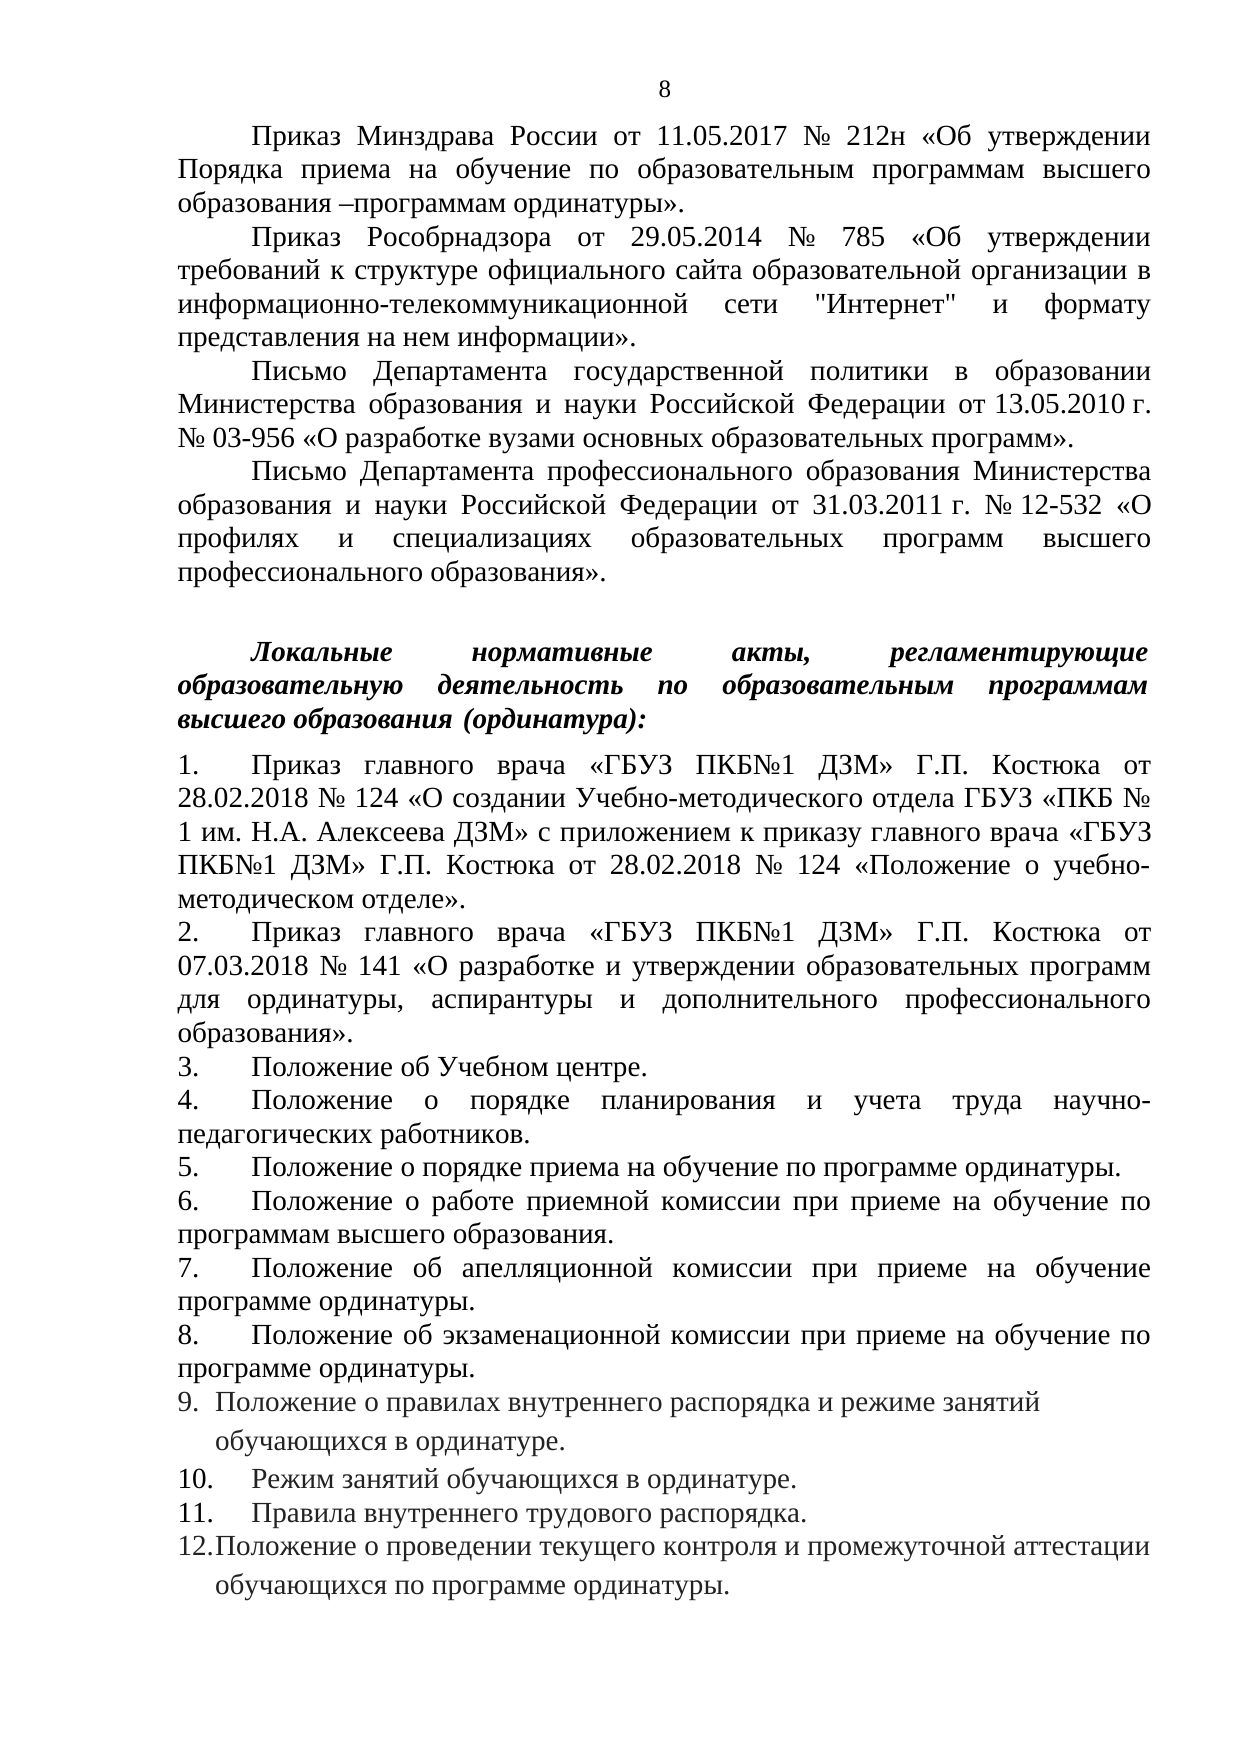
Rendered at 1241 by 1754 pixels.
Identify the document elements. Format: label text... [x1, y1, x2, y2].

list Режим занятий обучающихся в ординатуре. [177, 1461, 1152, 1495]
list Правила внутреннего трудового распорядка. [177, 1495, 1152, 1528]
list Положение о правилах внутреннего распорядка и режиме занятий обучающихся в ординатуре. [177, 1384, 1152, 1456]
text Письмо Департамента государственной политики в образовании Министерства образования и науки Российской Федерации от 13.05.2010 г. № 03-956 «О разработке вузами основных образовательных программ». [177, 353, 1152, 453]
text Приказ Рособрнадзора от 29.05.2014 № 785 «Об утверждении требований к структуре официального сайта образовательной организации в информационно-телекоммуникационной сети "Интернет" и формату представления на нем информации». [177, 219, 1152, 353]
text Приказ Минздрава России от 11.05.2017 № 212н «Об утверждении Порядка приема на обучение по образовательным программам высшего образования –программам ординатуры». [177, 118, 1152, 219]
list Положение о порядке планирования и учета труда научно-педагогических работников. [177, 1082, 1152, 1149]
list Положение об Учебном центре. [177, 1049, 1152, 1082]
text Локальные нормативные акты, регламентирующие образовательную деятельность по образовательным программам высшего образования (ординатура): [177, 634, 1152, 734]
list Приказ главного врача «ГБУЗ ПКБ№1 ДЗМ» Г.П. Костюка от 28.02.2018 № 124 «О создании Учебно-методического отдела ГБУЗ «ПКБ № 1 им. Н.А. Алексеева ДЗМ» с приложением к приказу главного врача «ГБУЗ ПКБ№1 ДЗМ» Г.П. Костюка от 28.02.2018 № 124 «Положение о учебно-методическом отделе». [177, 747, 1152, 914]
list Положение о проведении текущего контроля и промежуточной аттестации обучающихся по программе ординатуры. [177, 1528, 1152, 1600]
list Положение о работе приемной комиссии при приеме на обучение по программам высшего образования. [177, 1183, 1152, 1250]
list Положение об экзаменационной комиссии при приеме на обучение по программе ординатуры. [177, 1317, 1152, 1384]
list Приказ главного врача «ГБУЗ ПКБ№1 ДЗМ» Г.П. Костюка от 07.03.2018 № 141 «О разработке и утверждении образовательных программ для ординатуры, аспирантуры и дополнительного профессионального образования». [177, 914, 1152, 1049]
list Положение об апелляционной комиссии при приеме на обучение программе ординатуры. [177, 1250, 1152, 1317]
list Положение о порядке приема на обучение по программе ординатуры. [177, 1149, 1152, 1183]
text Письмо Департамента профессионального образования Министерства образования и науки Российской Федерации от 31.03.2011 г. № 12-532 «О профилях и специализациях образовательных программ высшего профессионального образования». [177, 453, 1152, 588]
